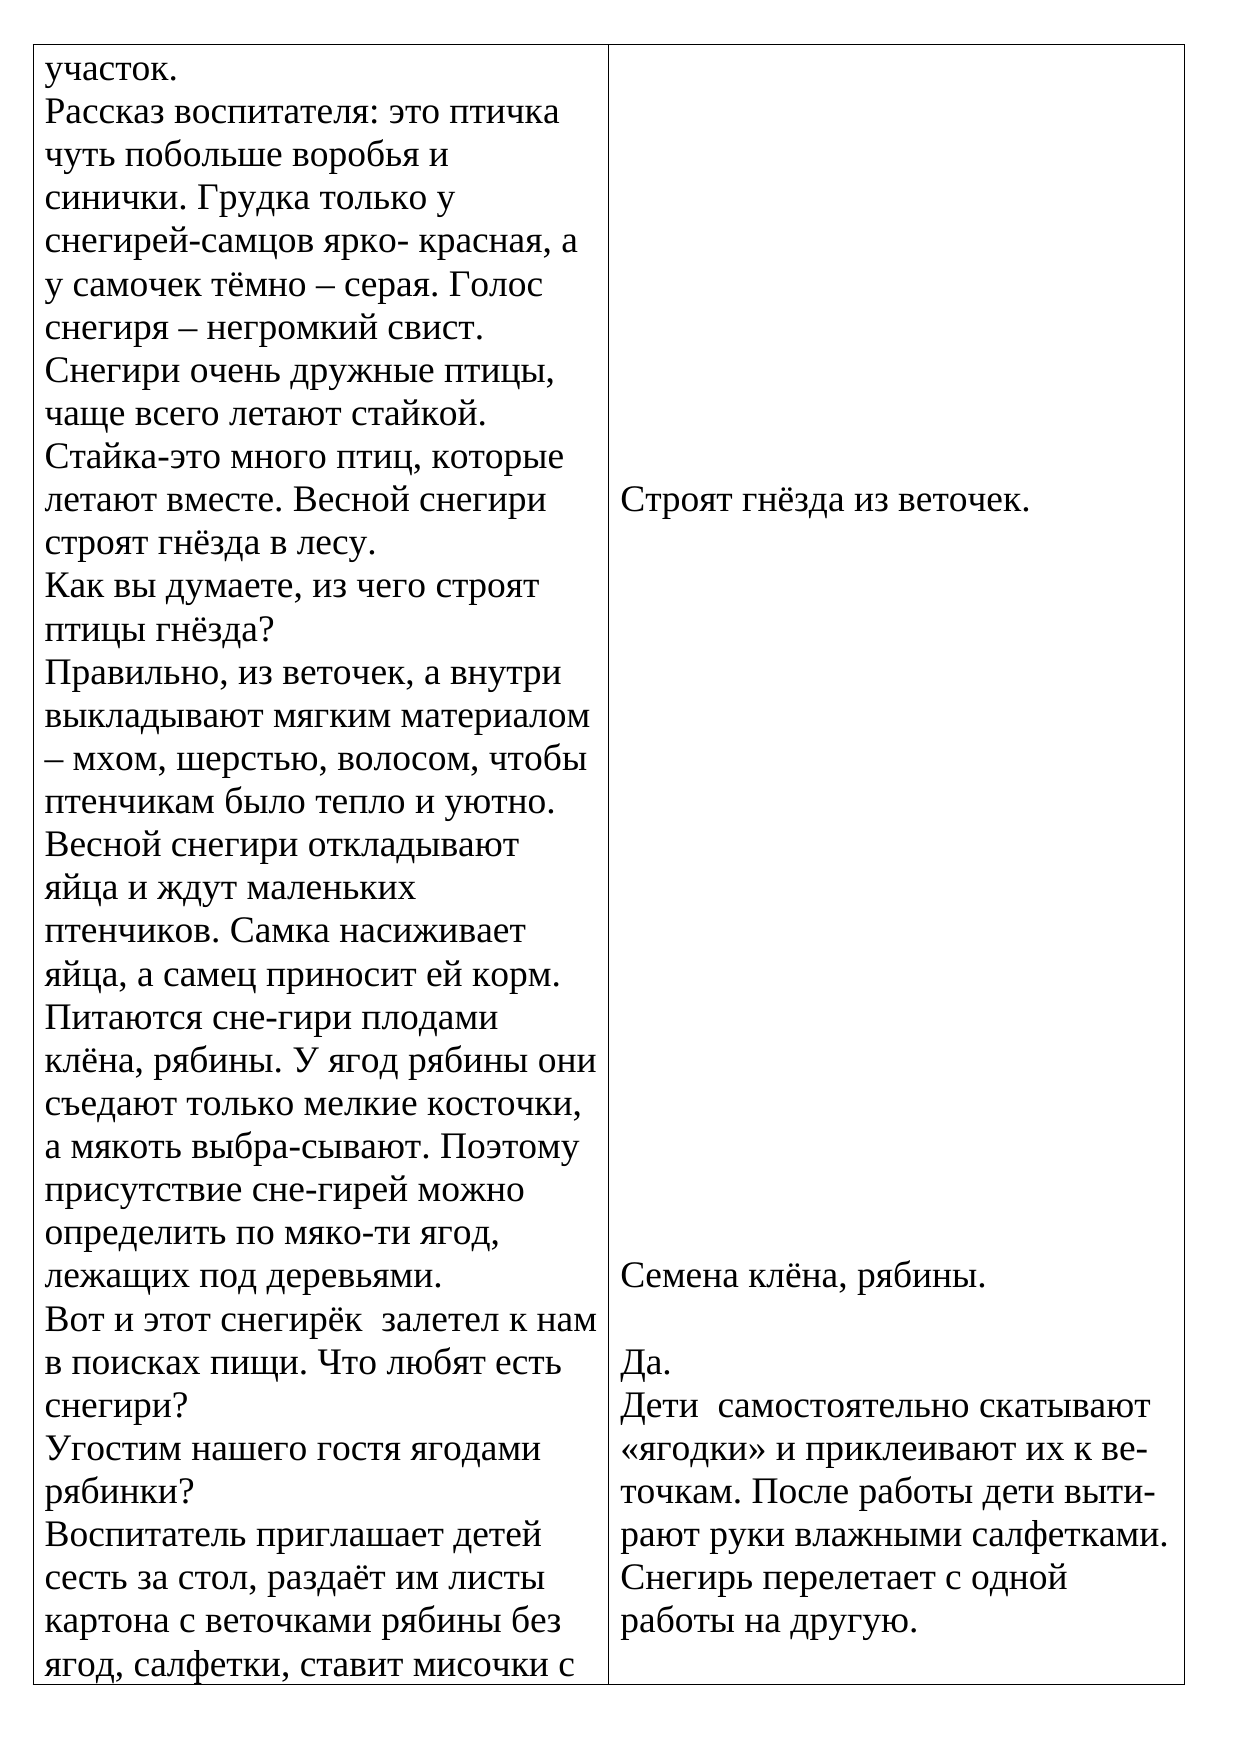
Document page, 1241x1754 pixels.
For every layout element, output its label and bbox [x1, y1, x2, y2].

table_header [609, 45, 1184, 1684]
table_header [34, 45, 608, 1684]
